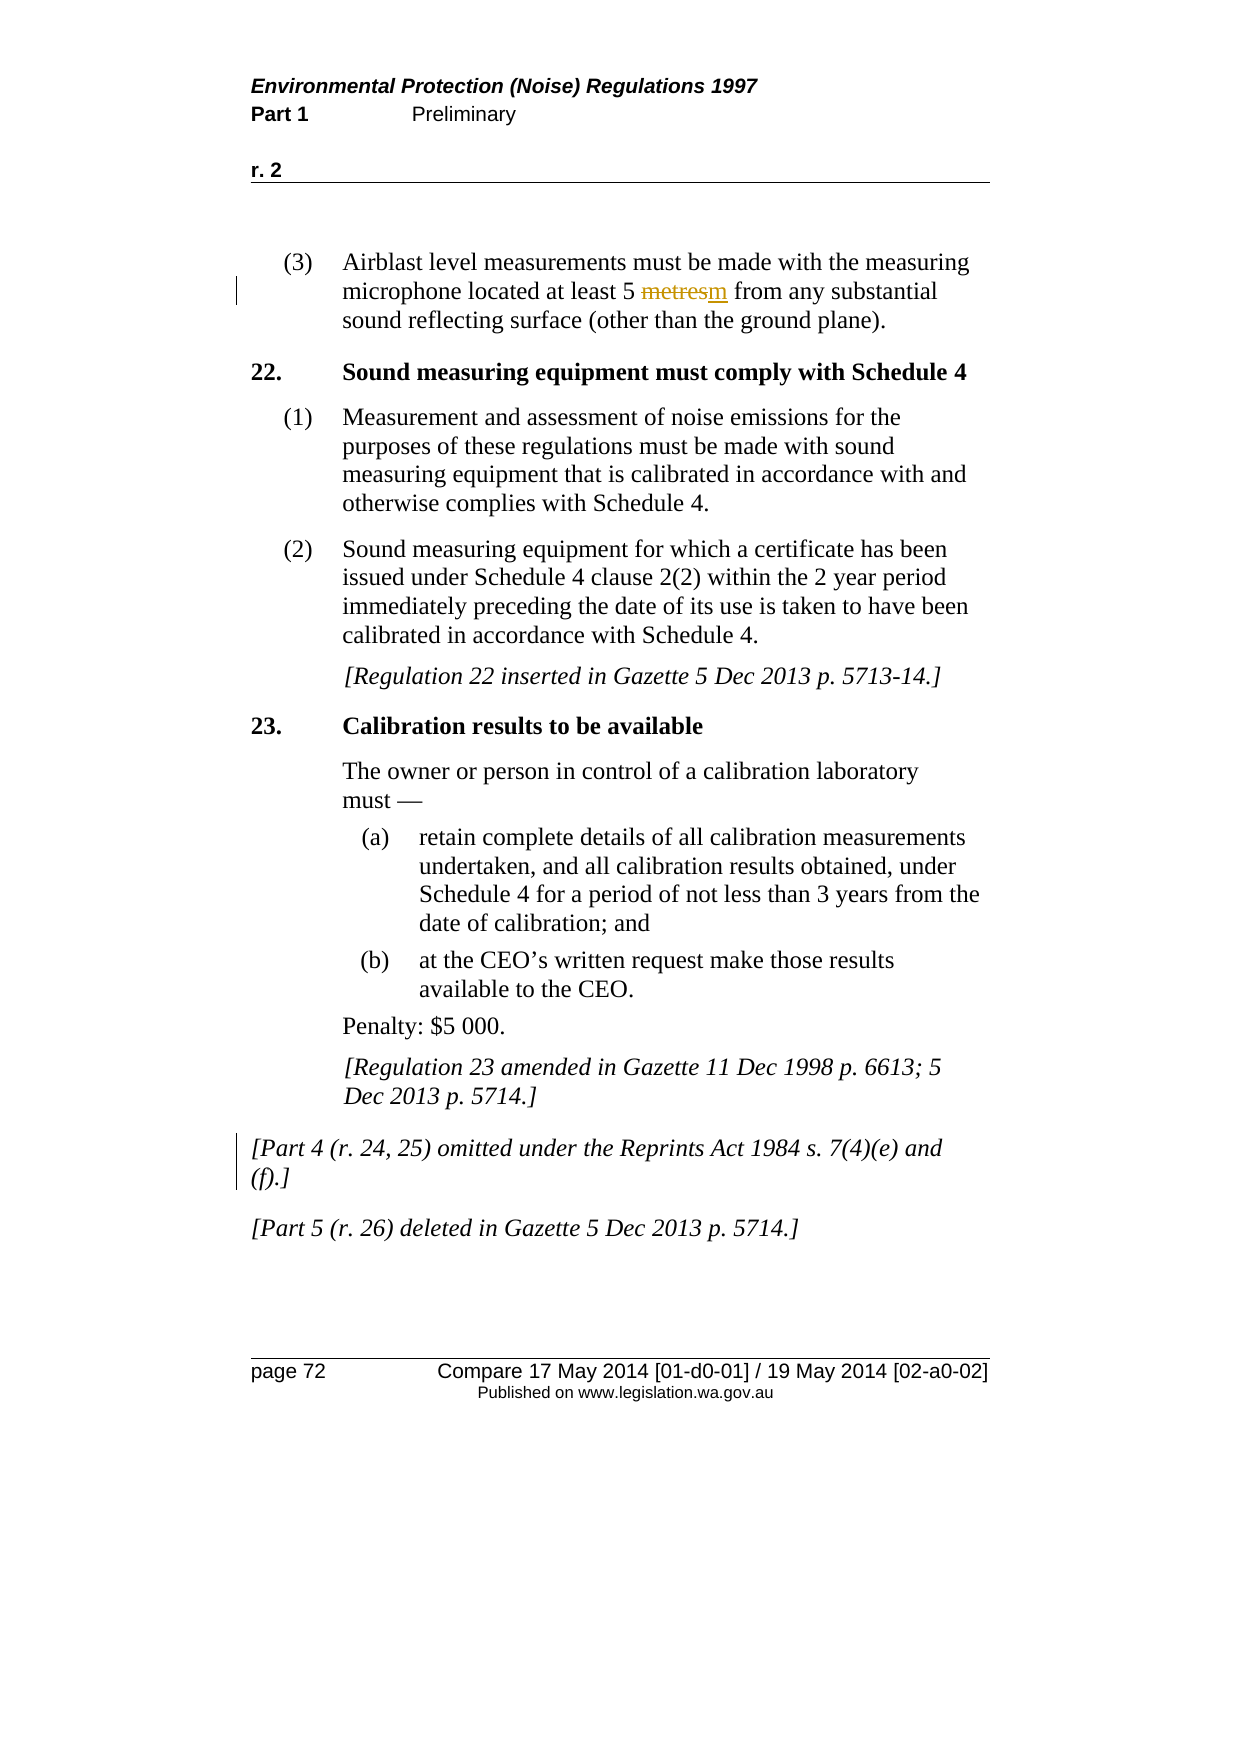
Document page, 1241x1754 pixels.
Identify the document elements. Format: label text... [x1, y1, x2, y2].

text (1) Measurement and assessment of noise emissions for the purposes of these regulations must be made with sound measuring equipment that is calibrated in accordance with and otherwise complies with Schedule 4. [251, 402, 990, 517]
subtitle 22. Sound measuring equipment must comply with Schedule 4 [251, 357, 990, 385]
text (a) retain complete details of all calibration measurements undertaken, and all calibration results obtained, under Schedule 4 for a period of not less than 3 years from the date of calibration; and [251, 822, 990, 937]
text The owner or person in control of a calibration laboratory must — [251, 756, 990, 814]
text (b) at the CEO’s written request make those results available to the CEO. [251, 945, 990, 1003]
text [Part 4 (r. 24, 25) omitted under the Reprints Act 1984 s. 7(4)(e) and(f).] [251, 1133, 990, 1190]
subtitle 23. Calibration results to be available [251, 711, 990, 739]
text [Part 5 (r. 26) deleted in Gazette 5 Dec 2013 p. 5714.] [251, 1213, 990, 1242]
text (3) Airblast level measurements must be made with the measuring microphone located at least 5 from any substantial sound reflecting surface (other than the ground plane). [251, 247, 990, 334]
text [Regulation 22 inserted in Gazette 5 Dec 2013 p. 5713-14.] [251, 661, 990, 690]
text [Regulation 23 amended in Gazette 11 Dec 1998 p. 6613; 5 Dec 2013 p. 5714.] [251, 1052, 990, 1110]
text (2) Sound measuring equipment for which a certificate has been issued under Schedule 4 clause 2(2) within the 2 year period immediately preceding the date of its use is taken to have been calibrated in accordance with Schedule 4. [251, 534, 990, 649]
text Penalty: $5 000. [251, 1011, 990, 1040]
